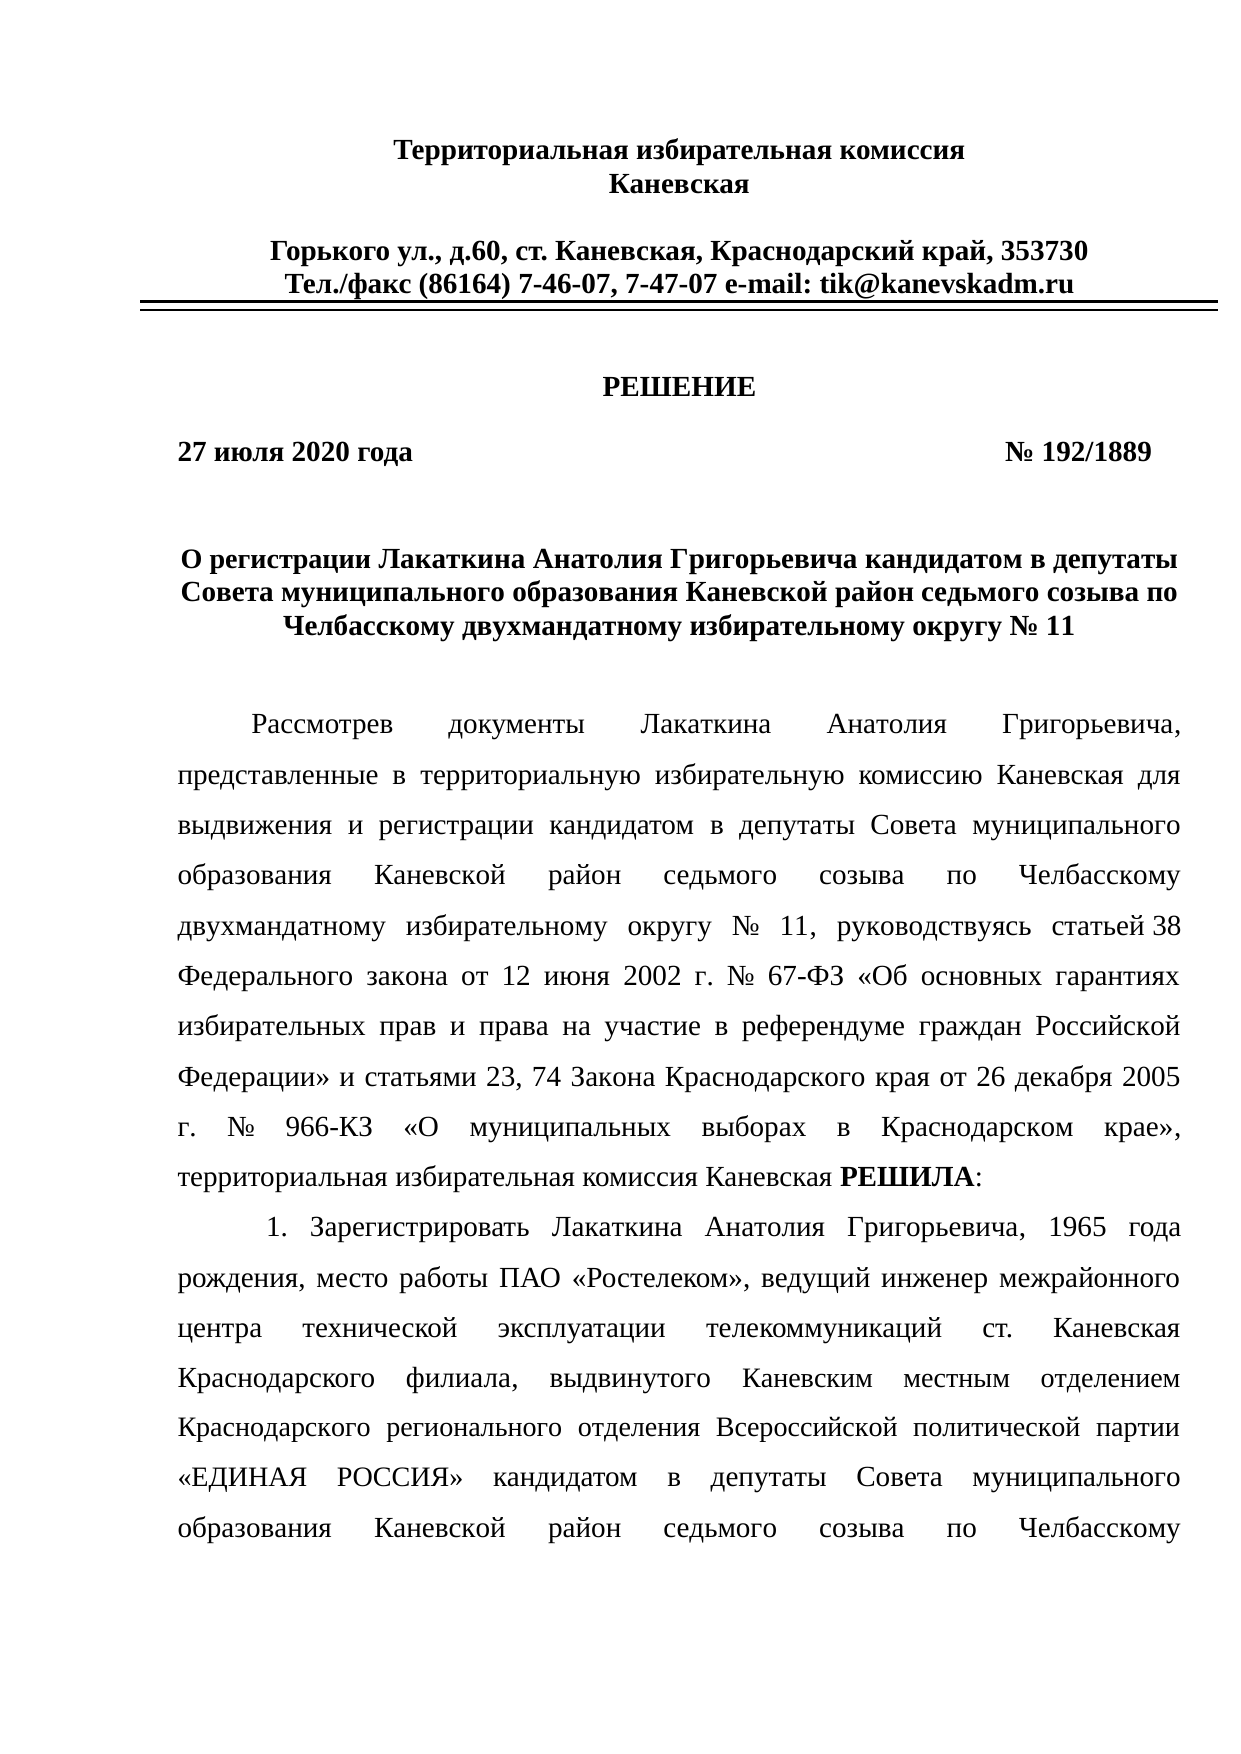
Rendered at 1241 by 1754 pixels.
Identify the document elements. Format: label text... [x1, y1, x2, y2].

table_header Территориальная избирательная комиссия Каневская Горького ул., д.60, ст. Каневская, Краснодарский край, 353730 Тел./факс (86164) 7-46-07, 7-47-07 e-mail: tik@kanevskadm.ru [140, 132, 1218, 300]
text Рассмотрев документы Лакаткина Анатолия Григорьевича, представленные в территориальную избирательную комиссию Каневская для выдвижения и регистрации кандидатом в депутаты Совета муниципального образования Каневской район седьмого созыва по Челбасскому двухмандатному избирательному округу № 11, руководствуясь статьей 38 Федерального закона от 12 июня 2002 г. № 67-ФЗ «Об основных гарантиях избирательных прав и права на участие в референдуме граждан Российской Федерации» и статьями 23, 74 Закона Краснодарского края от 26 декабря 2005 г. № 966-КЗ «О муниципальных выборах в Краснодарском крае», территориальная избирательная комиссия Каневская РЕШИЛА: [177, 706, 1181, 1193]
table_header № 192/1889 [664, 409, 1163, 474]
table_header 27 июля 2020 года [166, 409, 664, 474]
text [177, 1209, 1181, 1543]
text РЕШЕНИЕ [177, 369, 1181, 403]
text О регистрации Лакаткина Анатолия Григорьевича кандидатом в депутаты Совета муниципального образования Каневской район седьмого созыва по Челбасскому двухмандатному избирательному округу № 11 [177, 541, 1181, 642]
